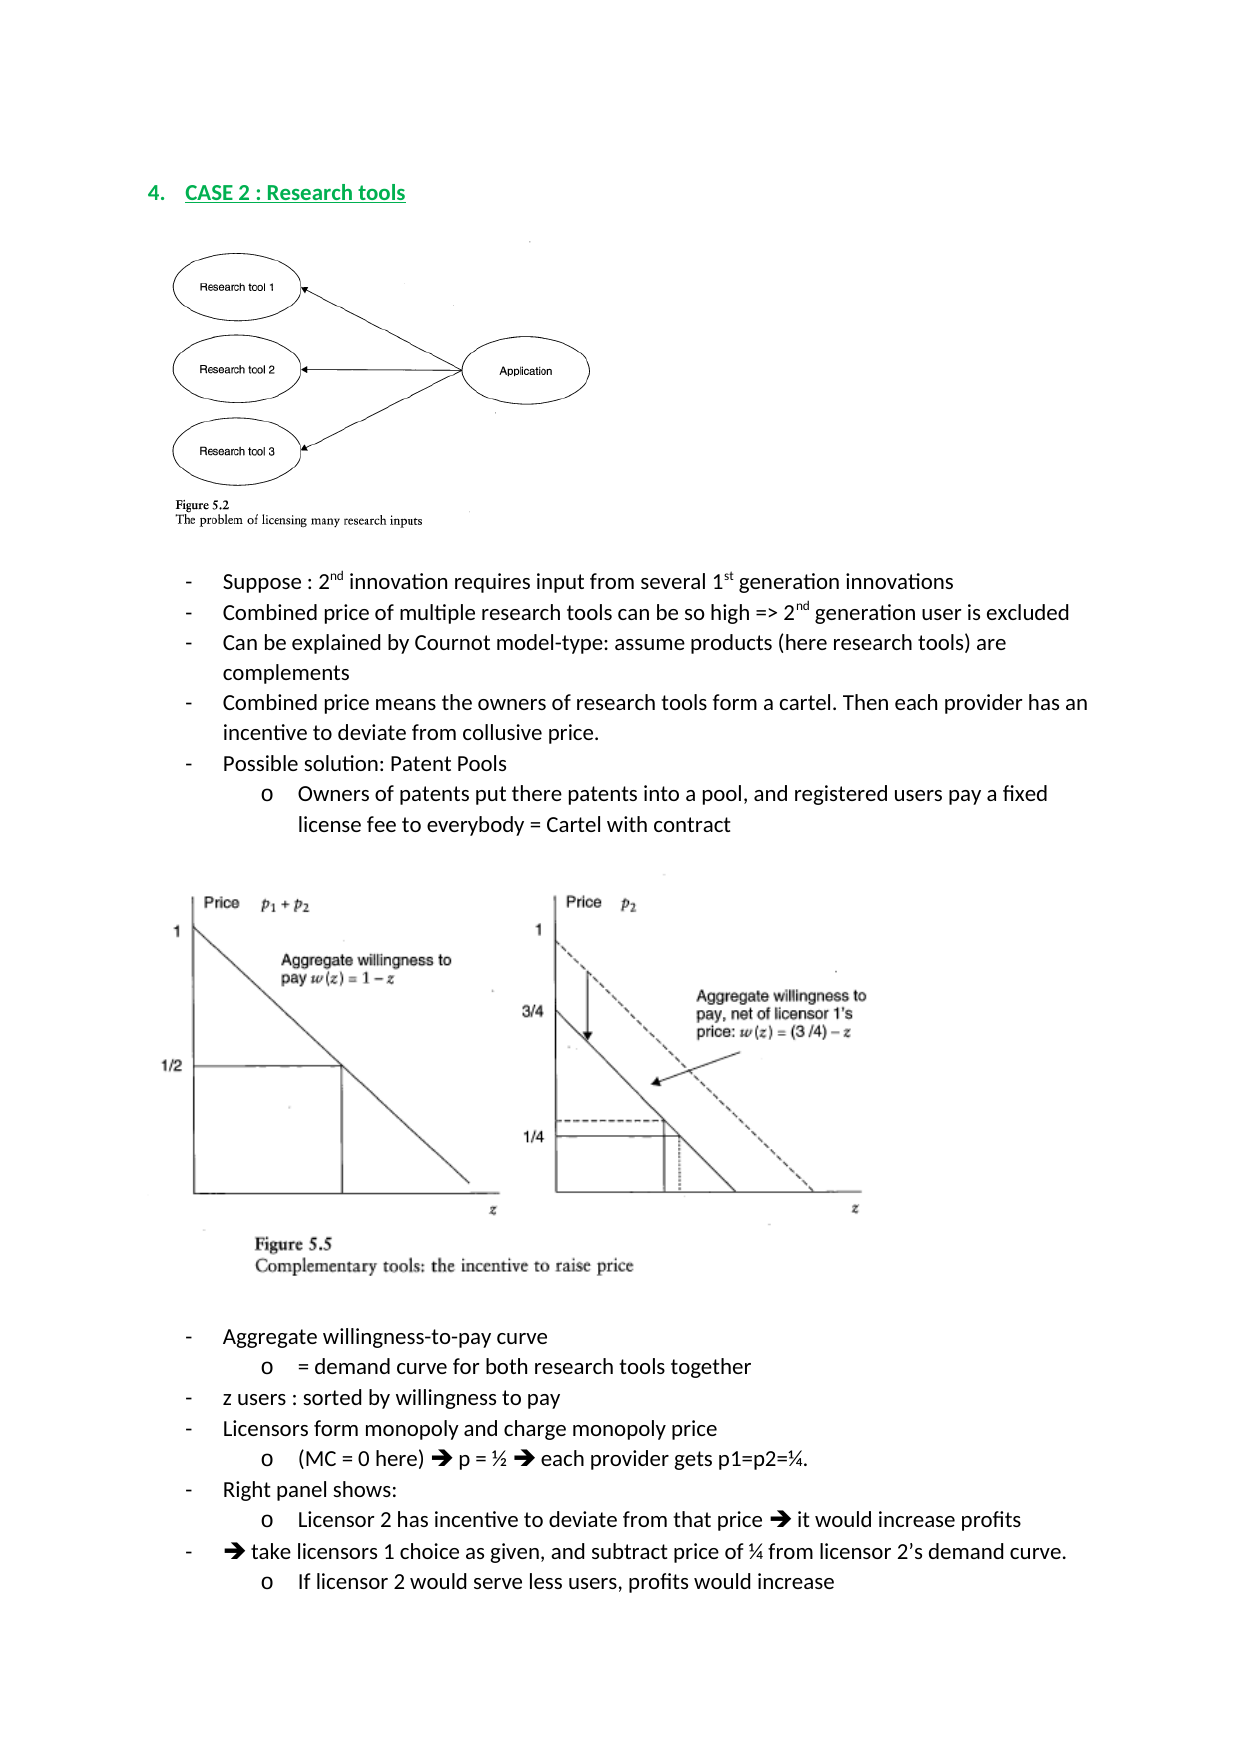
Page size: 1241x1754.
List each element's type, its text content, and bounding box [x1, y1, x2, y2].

picture [147, 238, 608, 536]
picture [147, 870, 900, 1290]
list If licensor 2 would serve less users, profits would increase [260, 1567, 1093, 1596]
list Right panel shows: [185, 1475, 1093, 1503]
list Can be explained by Cournot model-type: assume products (here research tools) are complements [185, 628, 1093, 686]
list Combined price means the owners of research tools form a cartel. Then each provider has an incentive to deviate from collusive price. [185, 688, 1093, 747]
list Owners of patents put there patents into a pool, and registered users pay a fixed license fee to everybody = Cartel with contract [260, 779, 1093, 838]
list Aggregate willingness-to-pay curve [185, 1322, 1093, 1350]
list z users : sorted by willingness to pay [185, 1383, 1093, 1412]
list Combined price of multiple research tools can be so high => 2nd generation user is excluded [185, 598, 1093, 626]
list Suppose : 2nd innovation requires input from several 1st generation innovations [185, 567, 1093, 596]
list take licensors 1 choice as given, and subtract price of ¼ from licensor 2’s demand curve. [185, 1537, 1093, 1565]
list (MC = 0 here) p = ½ each provider gets p1=p2=¼. [260, 1444, 1093, 1473]
list Licensor 2 has incentive to deviate from that price it would increase profits [260, 1506, 1093, 1535]
list = demand curve for both research tools together [260, 1352, 1093, 1381]
list Possible solution: Patent Pools [185, 749, 1093, 777]
list CASE 2 : Research tools [148, 178, 1093, 206]
list Licensors form monopoly and charge monopoly price [185, 1414, 1093, 1442]
